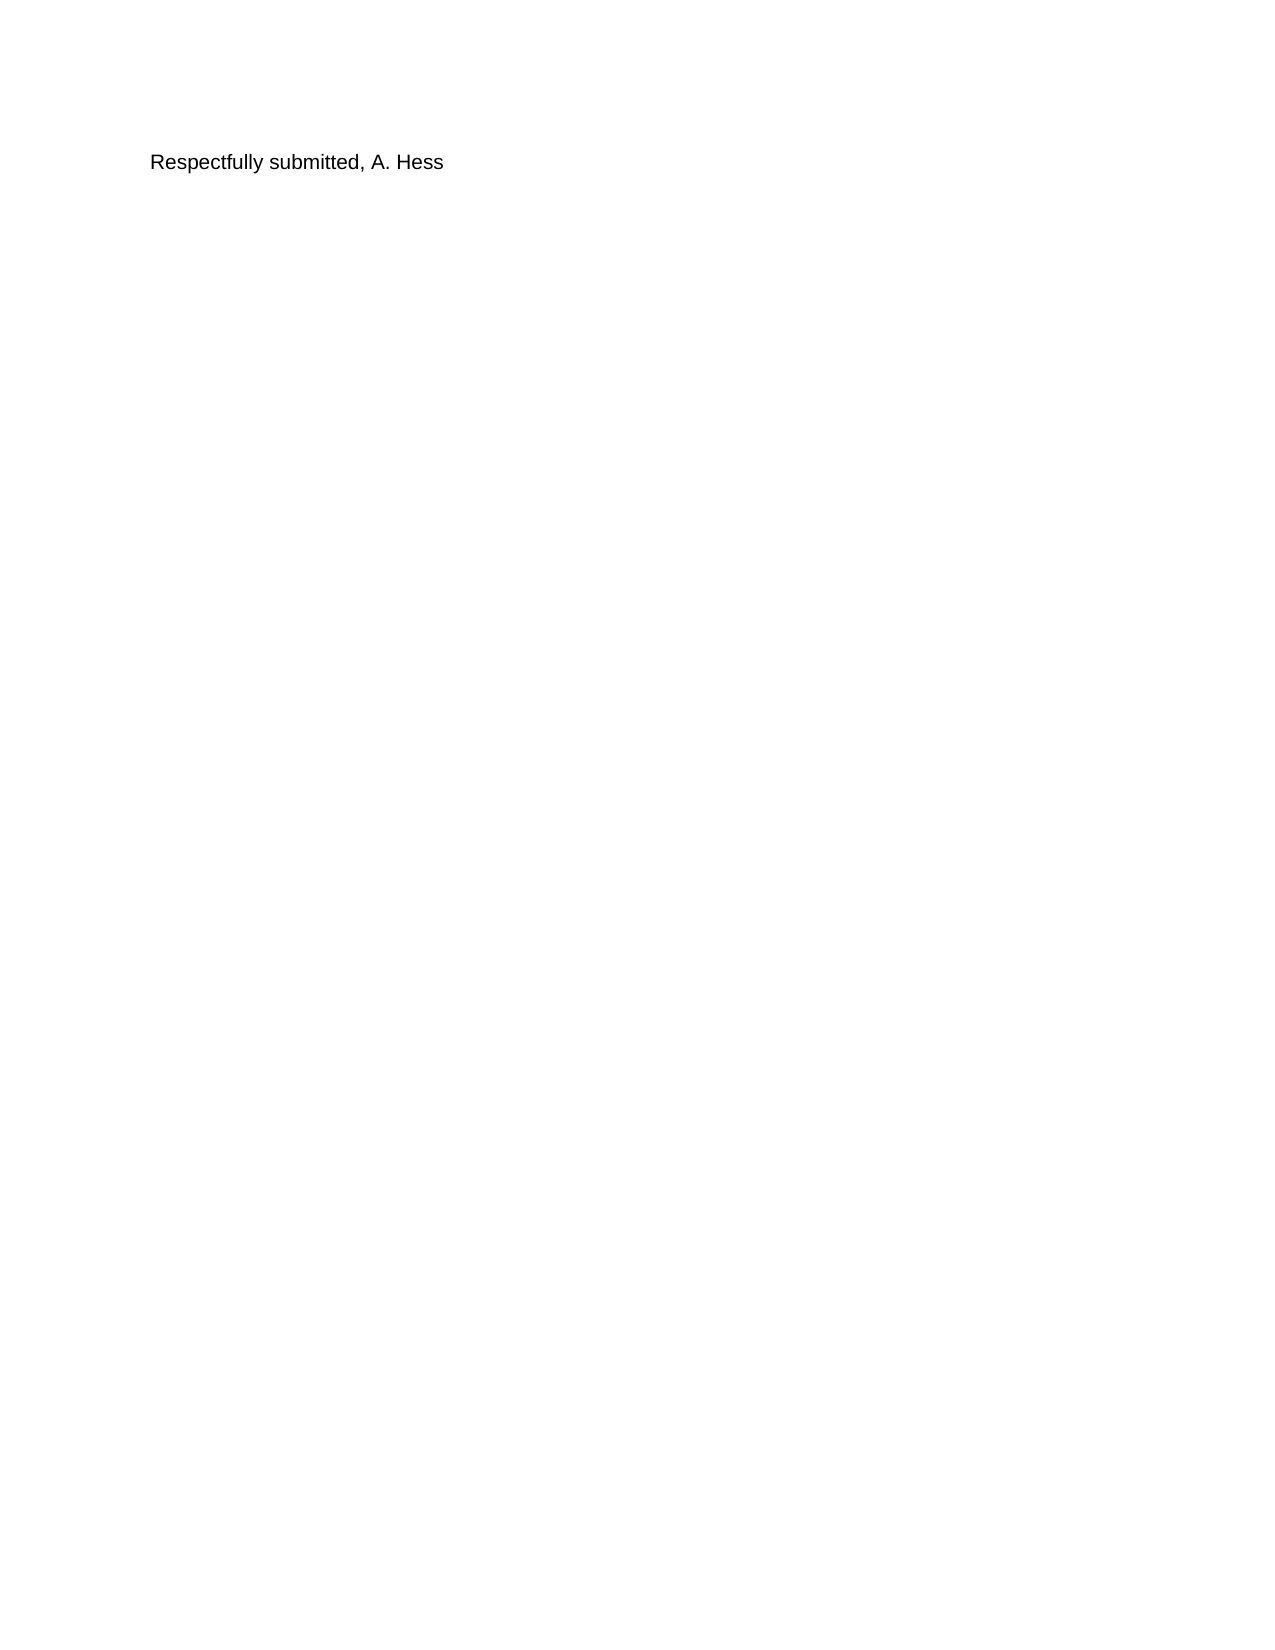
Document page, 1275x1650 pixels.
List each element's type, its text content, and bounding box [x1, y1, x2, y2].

text Respectfully submitted, A. Hess [150, 150, 1125, 174]
